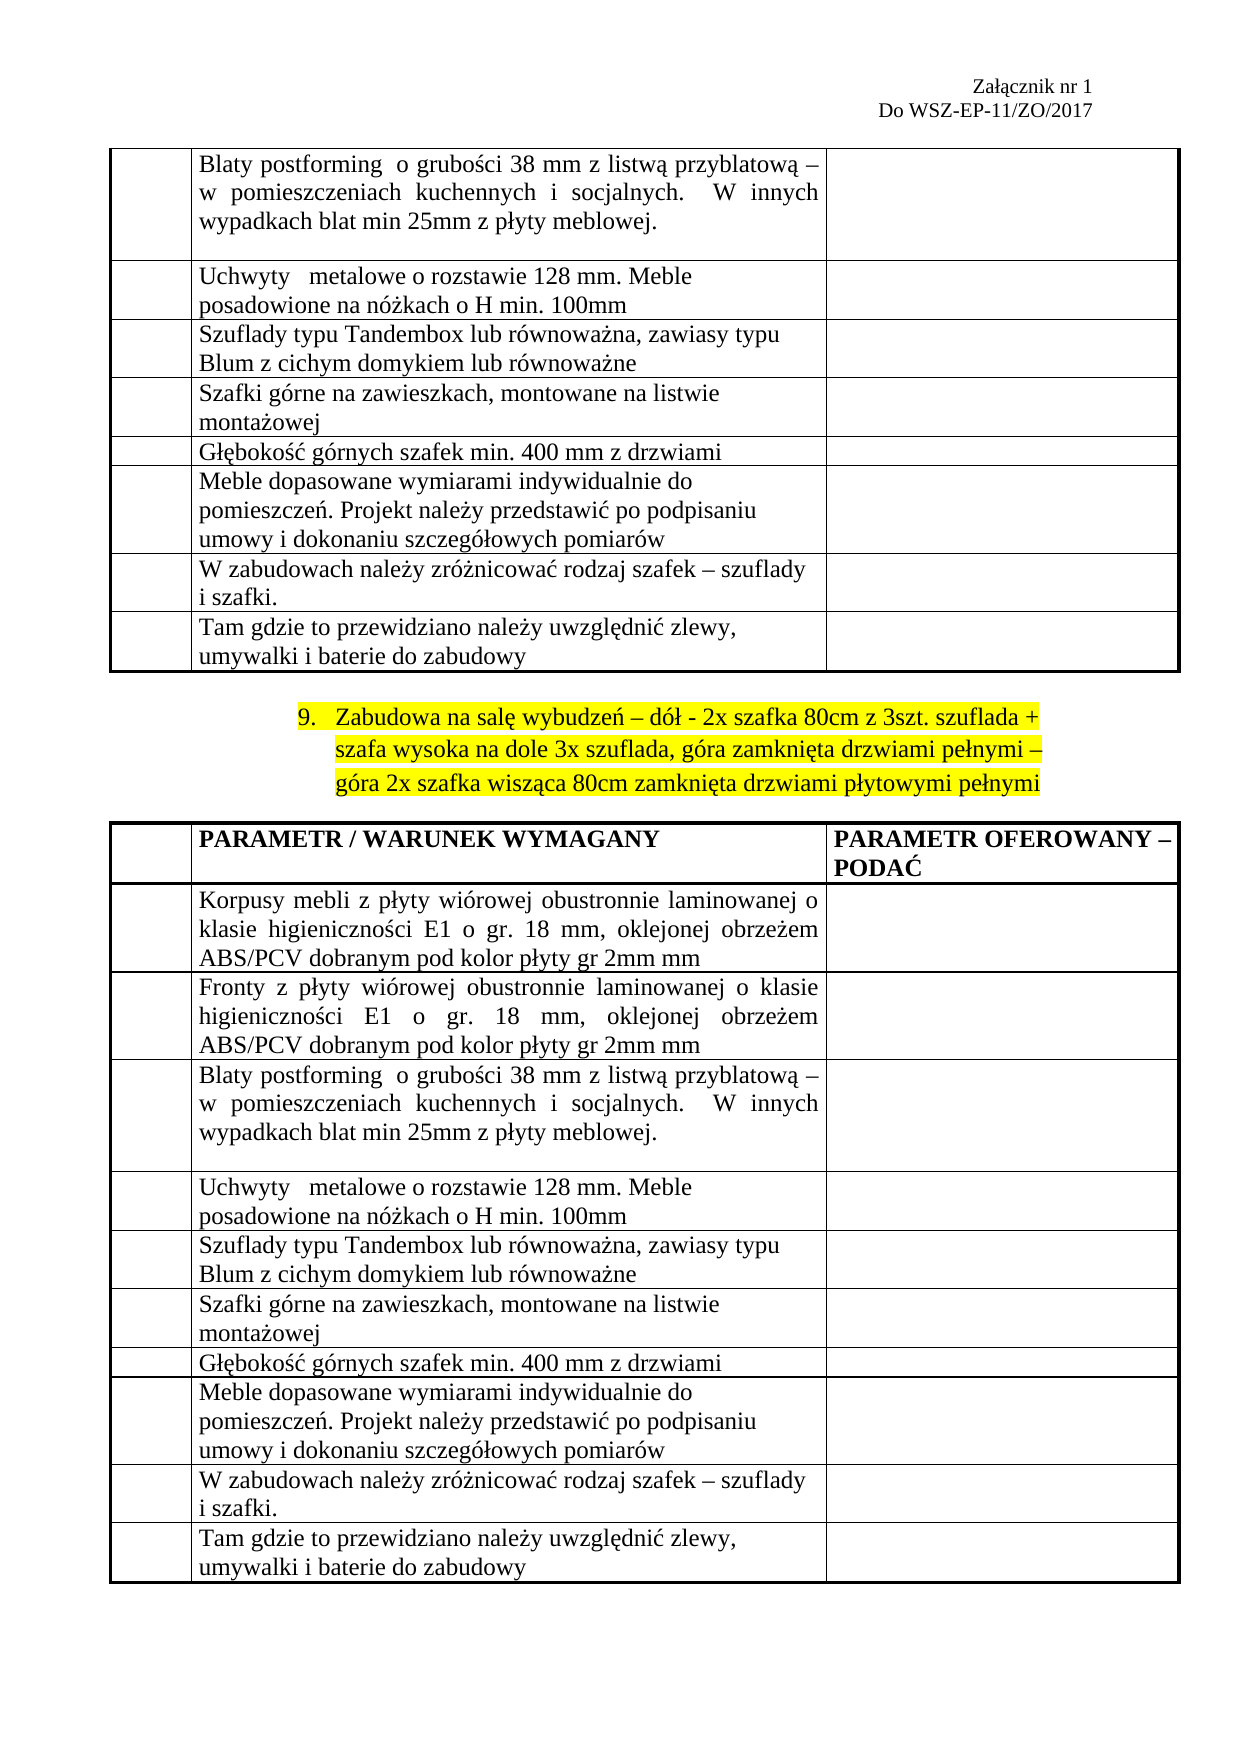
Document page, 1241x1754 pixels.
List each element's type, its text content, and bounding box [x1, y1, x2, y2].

table_cell [827, 437, 1177, 465]
table_cell Korpusy mebli z płyty wiórowej obustronnie laminowanej o klasie higieniczności E1 o gr. 18 mm, oklejonej obrzeżem ABS/PCV dobranym pod kolor płyty gr 2mm mm [192, 885, 826, 971]
table_cell [112, 320, 191, 377]
table_cell [827, 1060, 1177, 1171]
table_header [112, 825, 191, 882]
table_cell [112, 149, 191, 260]
table_cell [827, 1523, 1177, 1581]
table_cell Głębokość górnych szafek min. 400 mm z drzwiami [192, 1348, 826, 1376]
table_cell [827, 1172, 1177, 1229]
table_cell [827, 1289, 1177, 1347]
table_cell Meble dopasowane wymiarami indywidualnie do pomieszczeń. Projekt należy przedstawić po podpisaniu umowy i dokonaniu szczegółowych pomiarów [192, 466, 826, 553]
table_cell W zabudowach należy zróżnicować rodzaj szafek – szuflady i szafki. [192, 1465, 826, 1522]
table_cell W zabudowach należy zróżnicować rodzaj szafek – szuflady i szafki. [192, 554, 826, 611]
table_cell [827, 1231, 1177, 1288]
table_cell [112, 1523, 191, 1581]
table_cell [112, 554, 191, 611]
table_cell Fronty z płyty wiórowej obustronnie laminowanej o klasie higieniczności E1 o gr. 18 mm, oklejonej obrzeżem ABS/PCV dobranym pod kolor płyty gr 2mm mm [192, 973, 826, 1059]
table_header PARAMETR / WARUNEK WYMAGANY [192, 825, 826, 882]
table_cell [827, 612, 1177, 670]
table_cell [112, 1348, 191, 1376]
table_cell [827, 554, 1177, 611]
table_cell [827, 149, 1177, 260]
table_cell Tam gdzie to przewidziano należy uwzględnić zlewy, umywalki i baterie do zabudowy [192, 612, 826, 670]
table_cell Tam gdzie to przewidziano należy uwzględnić zlewy, umywalki i baterie do zabudowy [192, 1523, 826, 1581]
table_cell [112, 885, 191, 971]
table_cell [112, 973, 191, 1059]
table_cell [827, 320, 1177, 377]
table_cell Meble dopasowane wymiarami indywidualnie do pomieszczeń. Projekt należy przedstawić po podpisaniu umowy i dokonaniu szczegółowych pomiarów [192, 1378, 826, 1464]
table_cell Uchwyty metalowe o rozstawie 128 mm. Meble posadowione na nóżkach o H min. 100mm [192, 1172, 826, 1229]
table_cell Głębokość górnych szafek min. 400 mm z drzwiami [192, 437, 826, 465]
table_cell [827, 378, 1177, 436]
table_cell [112, 1172, 191, 1229]
table_cell Blaty postforming o grubości 38 mm z listwą przyblatową – w pomieszczeniach kuchennych i socjalnych. W innych wypadkach blat min 25mm z płyty meblowej. [192, 1060, 826, 1171]
table_header PARAMETR OFEROWANY – PODAĆ [827, 825, 1177, 882]
table_cell [112, 1231, 191, 1288]
table_cell [112, 437, 191, 465]
table_cell [112, 1060, 191, 1171]
table_cell [827, 1465, 1177, 1522]
table_cell [827, 466, 1177, 553]
table_cell [112, 1465, 191, 1522]
table_cell [827, 973, 1177, 1059]
table_cell Szafki górne na zawieszkach, montowane na listwie montażowej [192, 1289, 826, 1347]
table_cell [827, 261, 1177, 318]
table_cell Blaty postforming o grubości 38 mm z listwą przyblatową – w pomieszczeniach kuchennych i socjalnych. W innych wypadkach blat min 25mm z płyty meblowej. [192, 149, 826, 260]
table_cell [112, 1289, 191, 1347]
table_cell [827, 1348, 1177, 1376]
table_cell [112, 466, 191, 553]
table_cell Szuflady typu Tandembox lub równoważna, zawiasy typu Blum z cichym domykiem lub równoważne [192, 320, 826, 377]
list Zabudowa na salę wybudzeń – dół - 2x szafka 80cm z 3szt. szuflada + szafa wysoka na dole 3x szuflada, góra zamknięta drzwiami pełnymi – góra 2x szafka wisząca 80cm zamknięta drzwiami płytowymi pełnymi [298, 702, 1093, 796]
table_cell [112, 261, 191, 318]
table_cell [112, 612, 191, 670]
table_cell Szafki górne na zawieszkach, montowane na listwie montażowej [192, 378, 826, 436]
table_cell [827, 885, 1177, 971]
table_cell [112, 1378, 191, 1464]
table_cell [827, 1378, 1177, 1464]
table_cell [112, 378, 191, 436]
table_cell Szuflady typu Tandembox lub równoważna, zawiasy typu Blum z cichym domykiem lub równoważne [192, 1231, 826, 1288]
table_cell Uchwyty metalowe o rozstawie 128 mm. Meble posadowione na nóżkach o H min. 100mm [192, 261, 826, 318]
